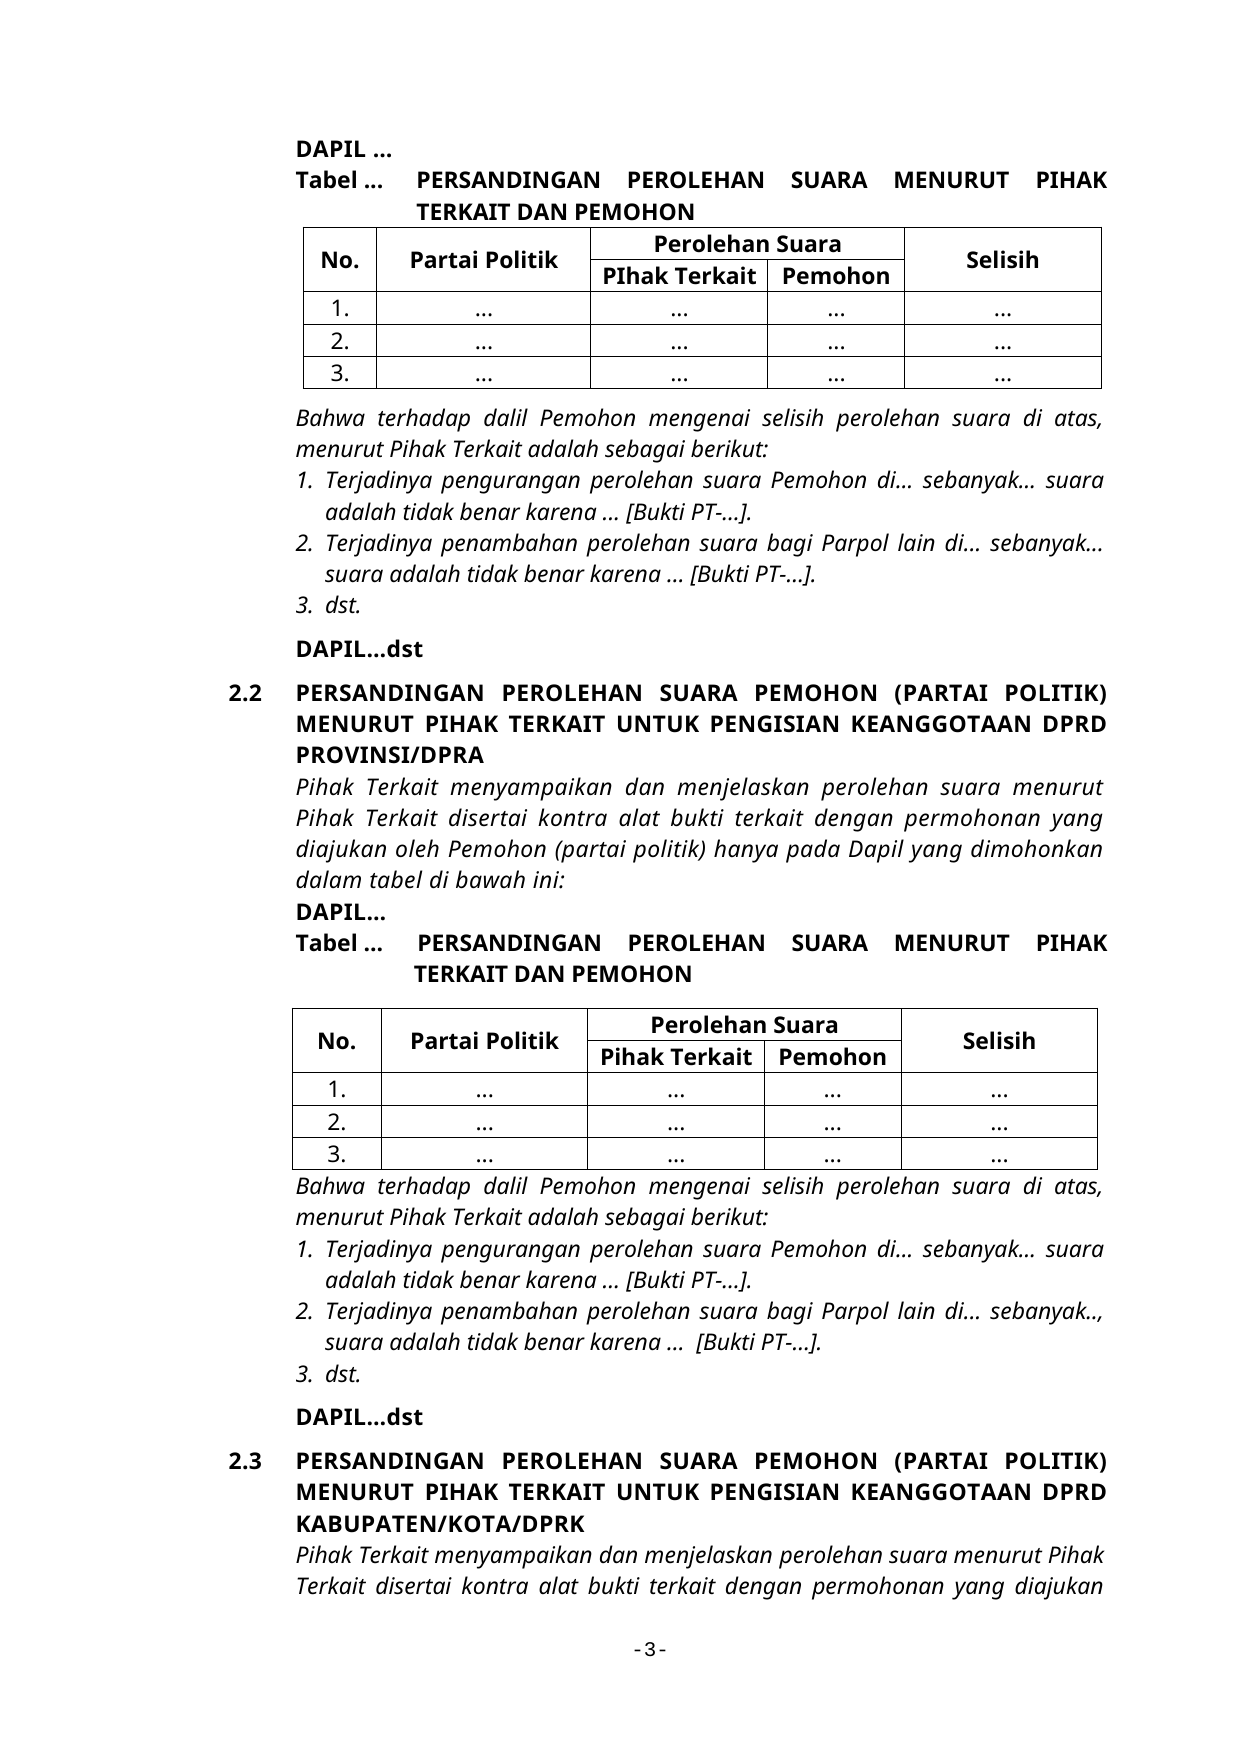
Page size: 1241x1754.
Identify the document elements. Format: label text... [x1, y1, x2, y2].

table_header Perolehan Suara [588, 1009, 901, 1040]
table_header Selisih [905, 228, 1101, 291]
table_header No. [293, 1009, 381, 1072]
table_cell 3. [293, 1138, 381, 1169]
table_cell ... [591, 325, 767, 356]
list PERSANDINGAN PEROLEHAN SUARA PEMOHON (PARTAI POLITIK) MENURUT PIHAK TERKAIT UNTUK PENGISIAN KEANGGOTAAN DPRD PROVINSI/DPRA [228, 677, 1107, 770]
list Terjadinya penambahan perolehan suara bagi Parpol lain di... sebanyak.., suara adalah tidak benar karena … [Bukti PT-…]. [295, 1295, 1107, 1358]
table_header Partai Politik [382, 1009, 587, 1072]
table_cell ... [588, 1138, 764, 1169]
table_cell 2. [304, 325, 376, 356]
table_cell 1. [293, 1073, 381, 1104]
table_header Perolehan Suara [591, 228, 904, 259]
table_cell ... [591, 292, 767, 323]
table_header Selisih [902, 1009, 1097, 1072]
table_cell 1. [304, 292, 376, 323]
table_cell PIhak Terkait [591, 260, 767, 291]
text DAPIL…dst [295, 1401, 1107, 1433]
table_cell ... [902, 1073, 1097, 1104]
table_cell 3. [304, 357, 376, 388]
table_cell 2. [293, 1106, 381, 1137]
table_cell Pemohon [765, 1041, 901, 1072]
table_header No. [304, 228, 376, 291]
table_cell ... [768, 325, 904, 356]
table_cell ... [377, 292, 590, 323]
list Tabel ... PERSANDINGAN PEROLEHAN SUARA MENURUT PIHAK TERKAIT DAN PEMOHON [295, 164, 1107, 227]
table_cell ... [768, 292, 904, 323]
table_cell ... [382, 1138, 587, 1169]
table_cell ... [768, 357, 904, 388]
table_cell ... [765, 1138, 901, 1169]
table_cell ... [902, 1106, 1097, 1137]
text Bahwa terhadap dalil Pemohon mengenai selisih perolehan suara di atas, menurut Pihak Terkait adalah sebagai berikut: [295, 402, 1107, 464]
table_cell ... [905, 357, 1101, 388]
table_cell ... [588, 1073, 764, 1104]
text DAPIL…dst [295, 633, 1107, 664]
table_cell Pihak Terkait [588, 1041, 764, 1072]
list DAPIL … [295, 133, 1107, 164]
list dst. [295, 589, 1107, 620]
table_cell ... [382, 1106, 587, 1137]
table_cell ... [591, 357, 767, 388]
table_cell ... [765, 1073, 901, 1104]
list DAPIL… [295, 895, 1107, 927]
list Terjadinya pengurangan perolehan suara Pemohon di... sebanyak... suara adalah tidak benar karena ... [Bukti PT-…]. [295, 464, 1107, 527]
list Terjadinya penambahan perolehan suara bagi Parpol lain di... sebanyak... suara adalah tidak benar karena … [Bukti PT-…]. [295, 527, 1107, 589]
list Terjadinya pengurangan perolehan suara Pemohon di... sebanyak... suara adalah tidak benar karena … [Bukti PT-…]. [295, 1233, 1107, 1295]
table_cell ... [905, 325, 1101, 356]
table_cell Pemohon [768, 260, 904, 291]
table_header Partai Politik [377, 228, 590, 291]
table_cell ... [377, 325, 590, 356]
list Pihak Terkait menyampaikan dan menjelaskan perolehan suara menurut Pihak Terkait disertai kontra alat bukti terkait dengan permohonan yang diajukan oleh Pemohon (partai politik) hanya pada Dapil yang dimohonkan dalam tabel di bawah ini: [295, 770, 1107, 895]
table_cell ... [377, 357, 590, 388]
table_cell ... [765, 1106, 901, 1137]
text Tabel ... PERSANDINGAN PEROLEHAN SUARA MENURUT PIHAK TERKAIT DAN PEMOHON [295, 927, 1107, 989]
table_cell ... [382, 1073, 587, 1104]
table_cell ... [902, 1138, 1097, 1169]
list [295, 1539, 1107, 1601]
table_cell ... [588, 1106, 764, 1137]
table_cell ... [905, 292, 1101, 323]
text Bahwa terhadap dalil Pemohon mengenai selisih perolehan suara di atas, menurut Pihak Terkait adalah sebagai berikut: [295, 1052, 1107, 1233]
list dst. [295, 1358, 1107, 1389]
list PERSANDINGAN PEROLEHAN SUARA PEMOHON (PARTAI POLITIK) MENURUT PIHAK TERKAIT UNTUK PENGISIAN KEANGGOTAAN DPRD KABUPATEN/KOTA/DPRK [228, 1445, 1107, 1539]
